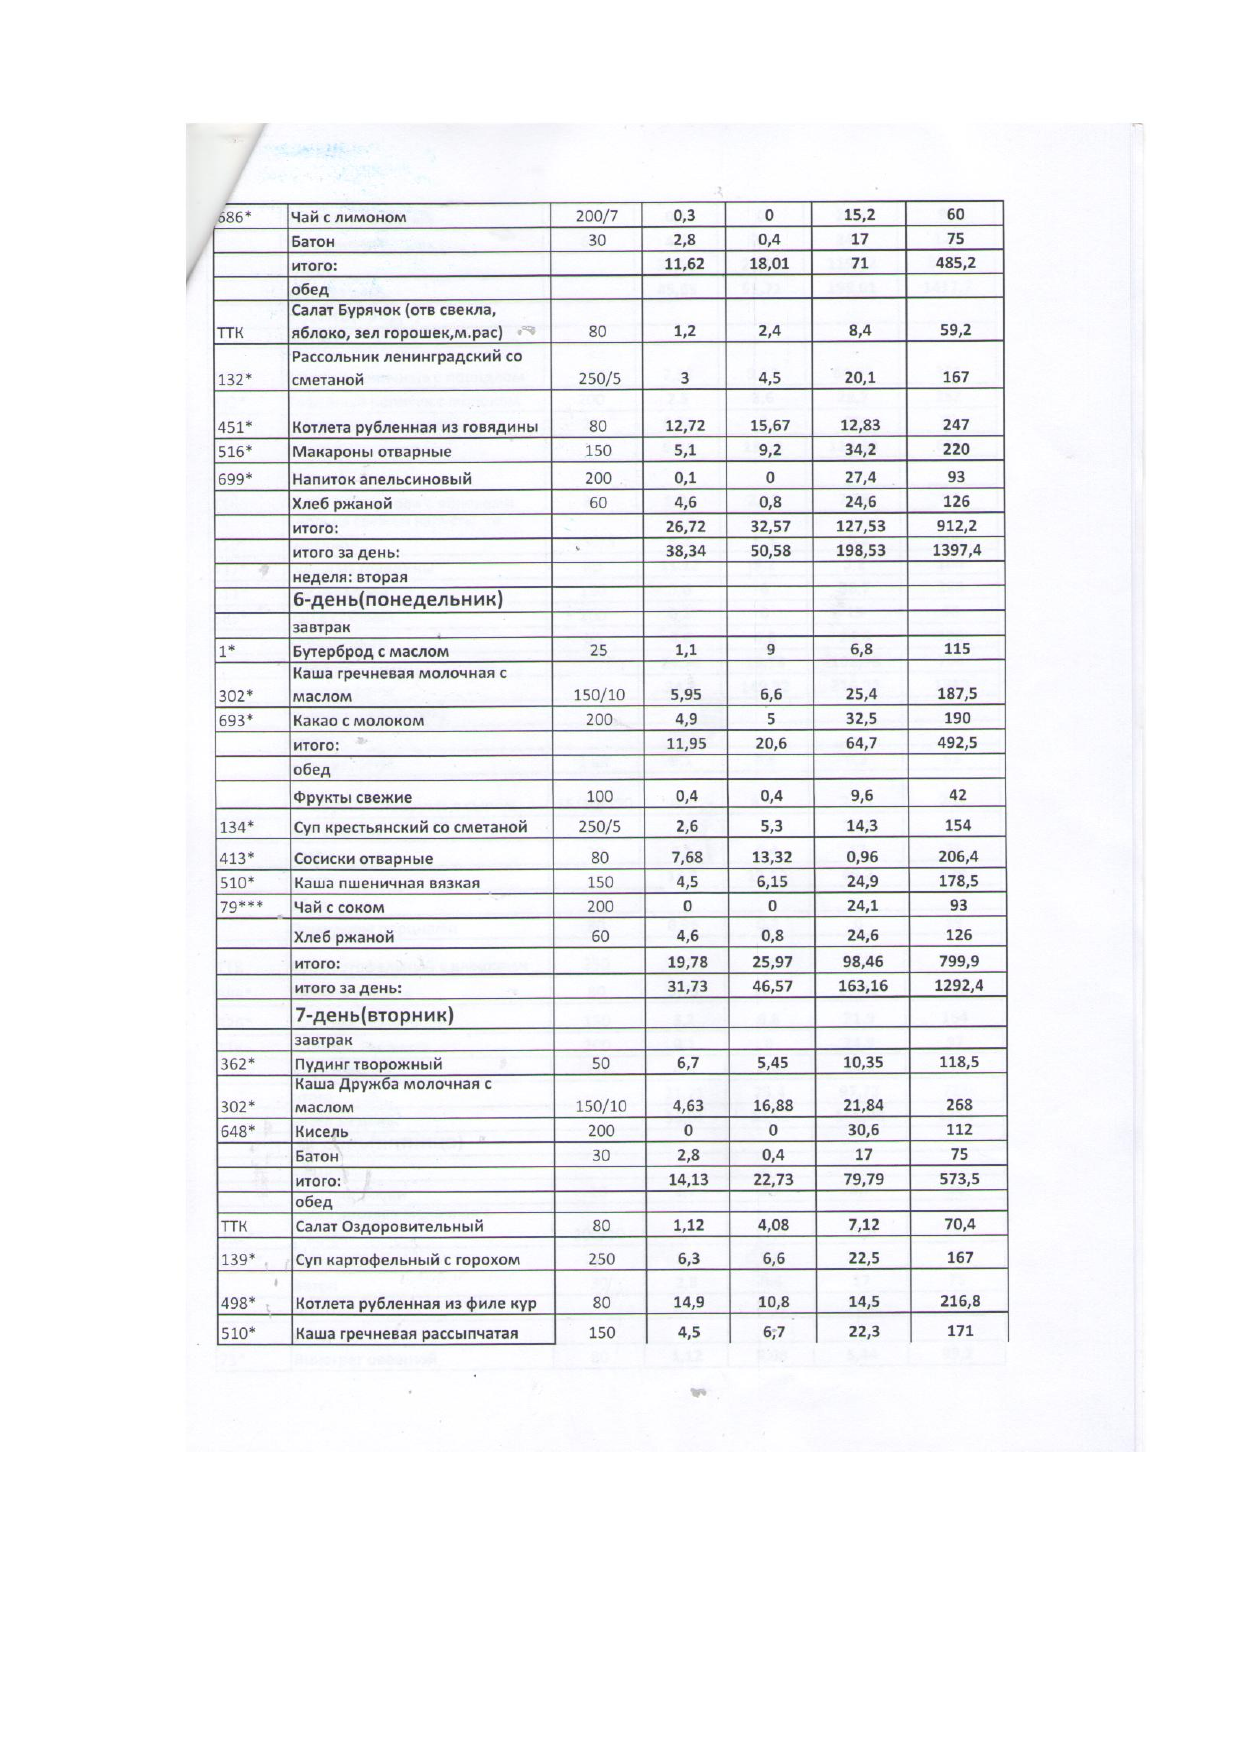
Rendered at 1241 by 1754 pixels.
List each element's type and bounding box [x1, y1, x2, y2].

picture [177, 118, 1152, 1456]
